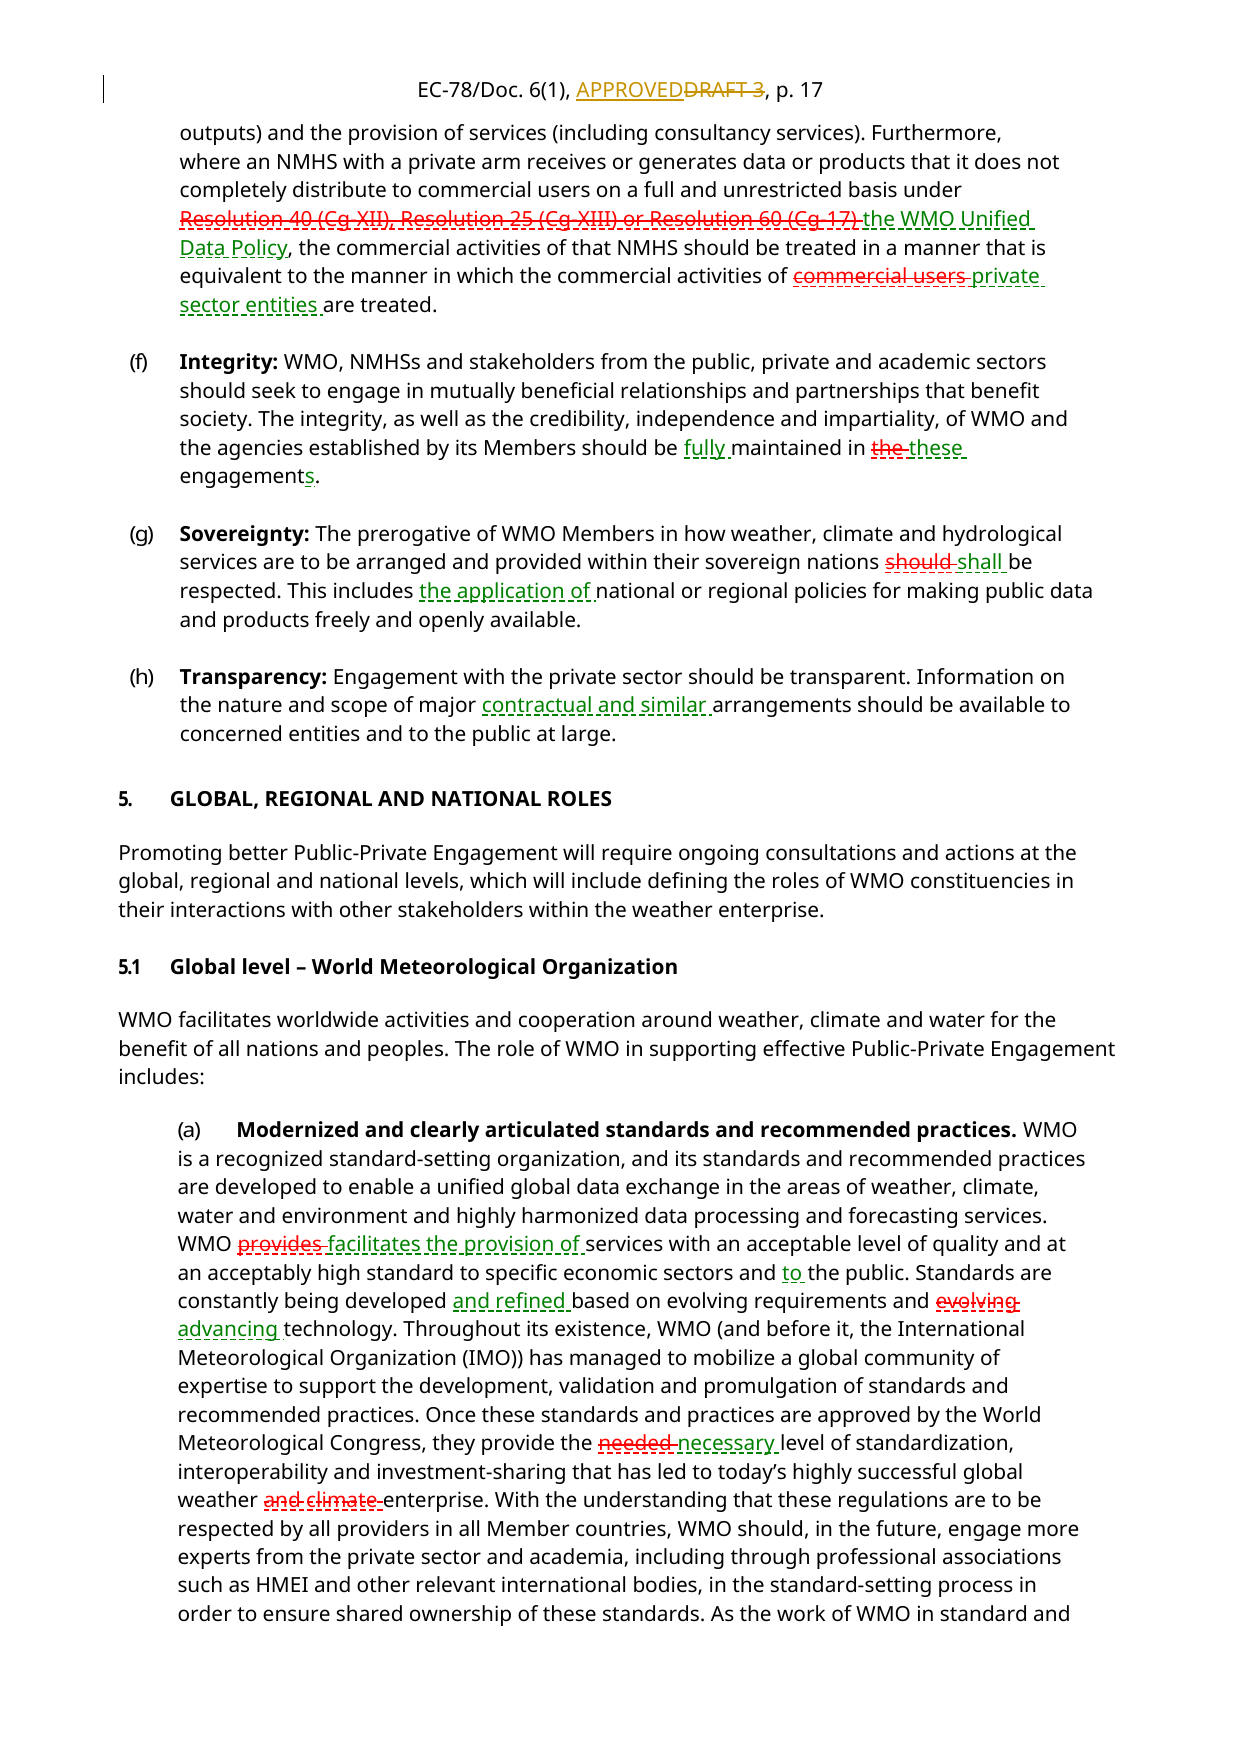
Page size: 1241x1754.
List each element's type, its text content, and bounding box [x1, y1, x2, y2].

text (f) Integrity: WMO, NMHSs and stakeholders from the public, private and academic sectors should seek to engage in mutually beneficial relationships and partnerships that benefit society. The integrity, as well as the credibility, independence and impartiality, of WMO and the agencies established by its Members should be fully maintained in the these engagements. [129, 347, 1106, 490]
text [177, 1116, 1088, 1627]
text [179, 118, 1064, 318]
subtitle 5.1 Global level – World Meteorological Organization [118, 952, 1122, 980]
text (g) Sovereignty: The prerogative of WMO Members in how weather, climate and hydrological services are to be arranged and provided within their sovereign nations should shall be respected. This includes the application of national or regional policies for making public data and products freely and openly available. [129, 519, 1103, 633]
subtitle 5. GLOBAL, REGIONAL AND NATIONAL ROLES [118, 784, 1122, 813]
text WMO facilitates worldwide activities and cooperation around weather, climate and water for the benefit of all nations and peoples. The role of WMO in supporting effective Public-Private Engagement includes: [118, 1005, 1122, 1091]
text Promoting better Public-Private Engagement will require ongoing consultations and actions at the global, regional and national levels, which will include defining the roles of WMO constituencies in their interactions with other stakeholders within the weather enterprise. [118, 838, 1122, 923]
text (h) Transparency: Engagement with the private sector should be transparent. Information on the nature and scope of major contractual and similar arrangements should be available to concerned entities and to the public at large. [129, 662, 1103, 747]
